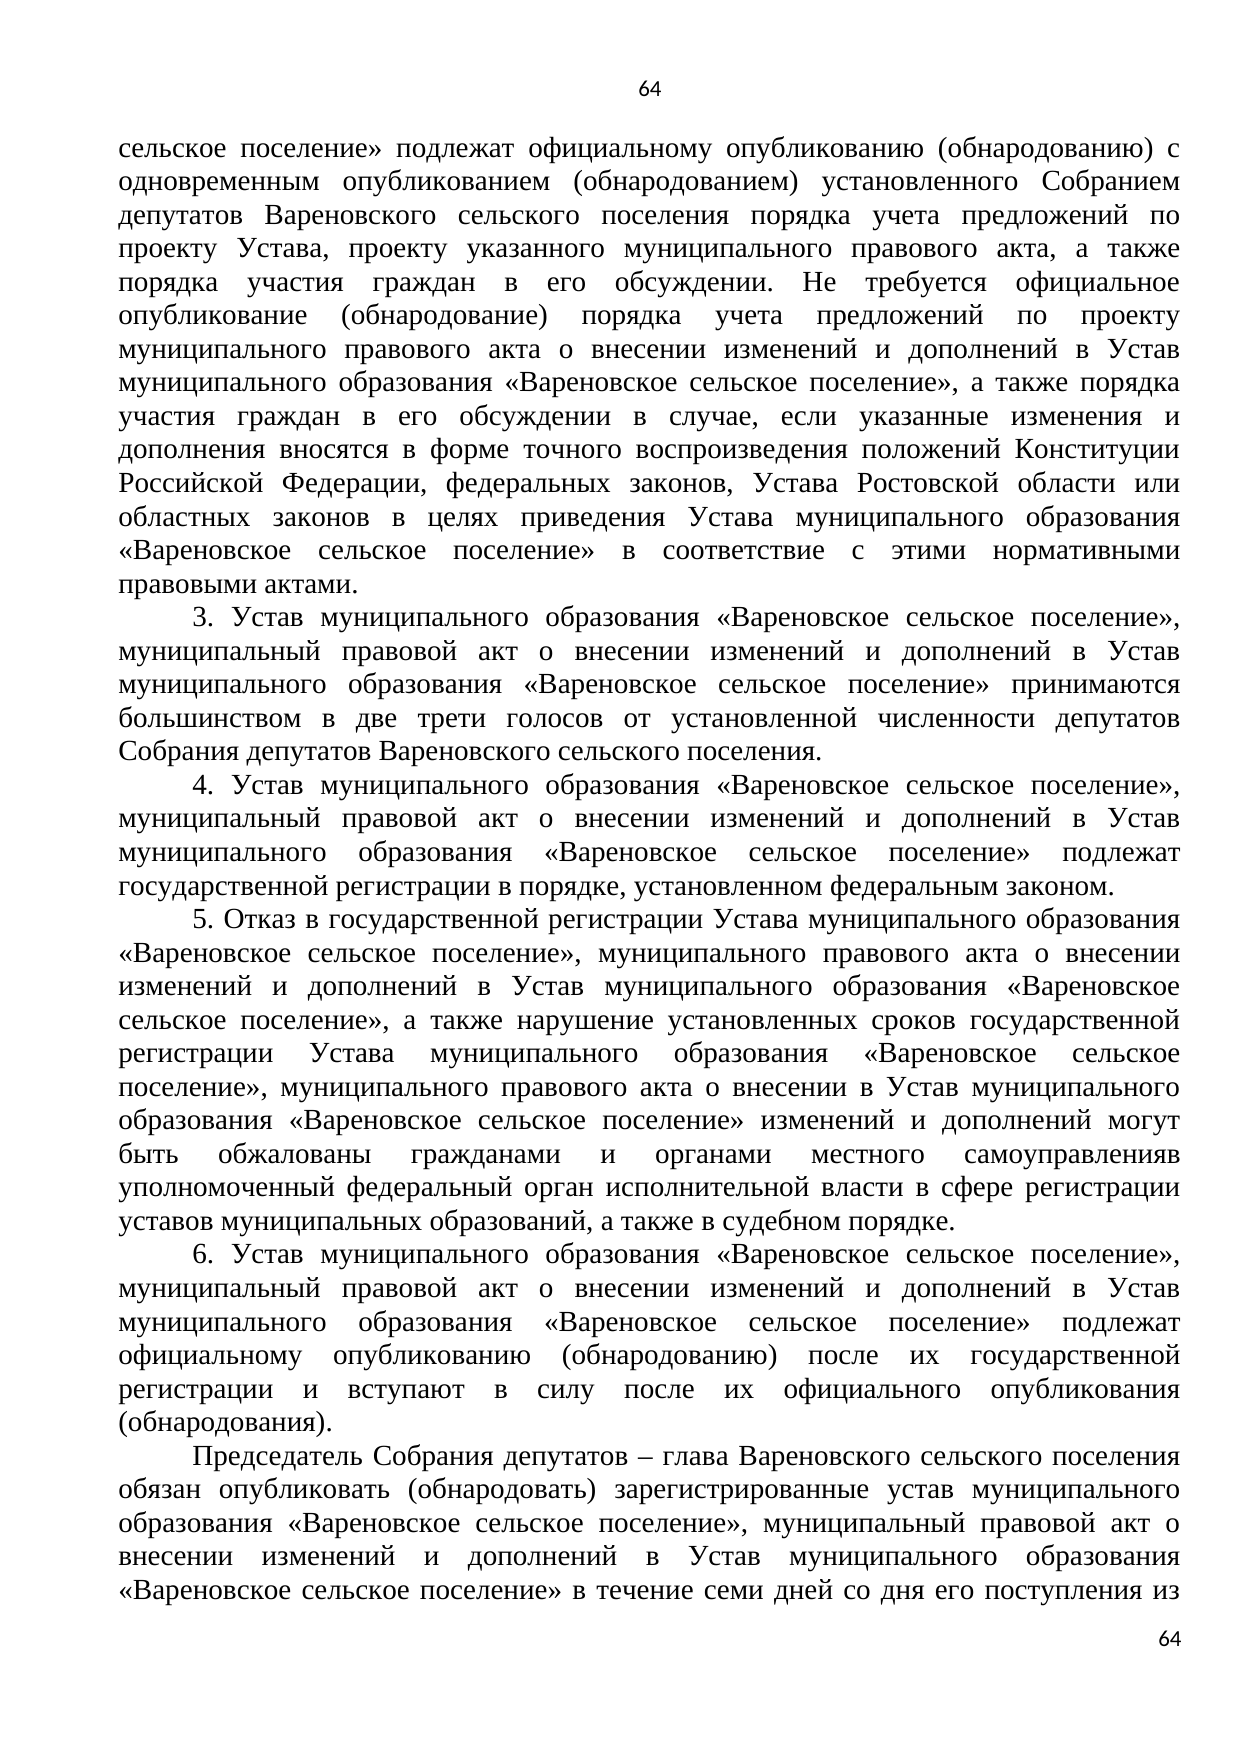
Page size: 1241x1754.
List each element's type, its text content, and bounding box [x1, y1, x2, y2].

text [118, 1438, 1181, 1606]
text 3. Устав муниципального образования «Вареновское сельское поселение», муниципальный правовой акт о внесении изменений и дополнений в Устав муниципального образования «Вареновское сельское поселение» принимаются большинством в две трети голосов от установленной численности депутатов Собрания депутатов Вареновского сельского поселения. [118, 599, 1181, 767]
text 6. Устав муниципального образования «Вареновское сельское поселение», муниципальный правовой акт о внесении изменений и дополнений в Устав муниципального образования «Вареновское сельское поселение» подлежат официальному опубликованию (обнародованию) после их государственной регистрации и вступают в силу после их официального опубликования (обнародования). [118, 1237, 1181, 1438]
text 4. Устав муниципального образования «Вареновское сельское поселение», муниципальный правовой акт о внесении изменений и дополнений в Устав муниципального образования «Вареновское сельское поселение» подлежат государственной регистрации в порядке, установленном федеральным законом. [118, 767, 1181, 901]
text 5. Отказ в государственной регистрации Устава муниципального образования «Вареновское сельское поселение», муниципального правового акта о внесении изменений и дополнений в Устав муниципального образования «Вареновское сельское поселение», а также нарушение установленных сроков государственной регистрации Устава муниципального образования «Вареновское сельское поселение», муниципального правового акта о внесении в Устав муниципального образования «Вареновское сельское поселение» изменений и дополнений могут быть обжалованы гражданами и органами местного самоуправленияв уполномоченный федеральный орган исполнительной власти в сфере регистрации уставов муниципальных образований, а также в судебном порядке. [118, 901, 1181, 1237]
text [118, 130, 1181, 599]
